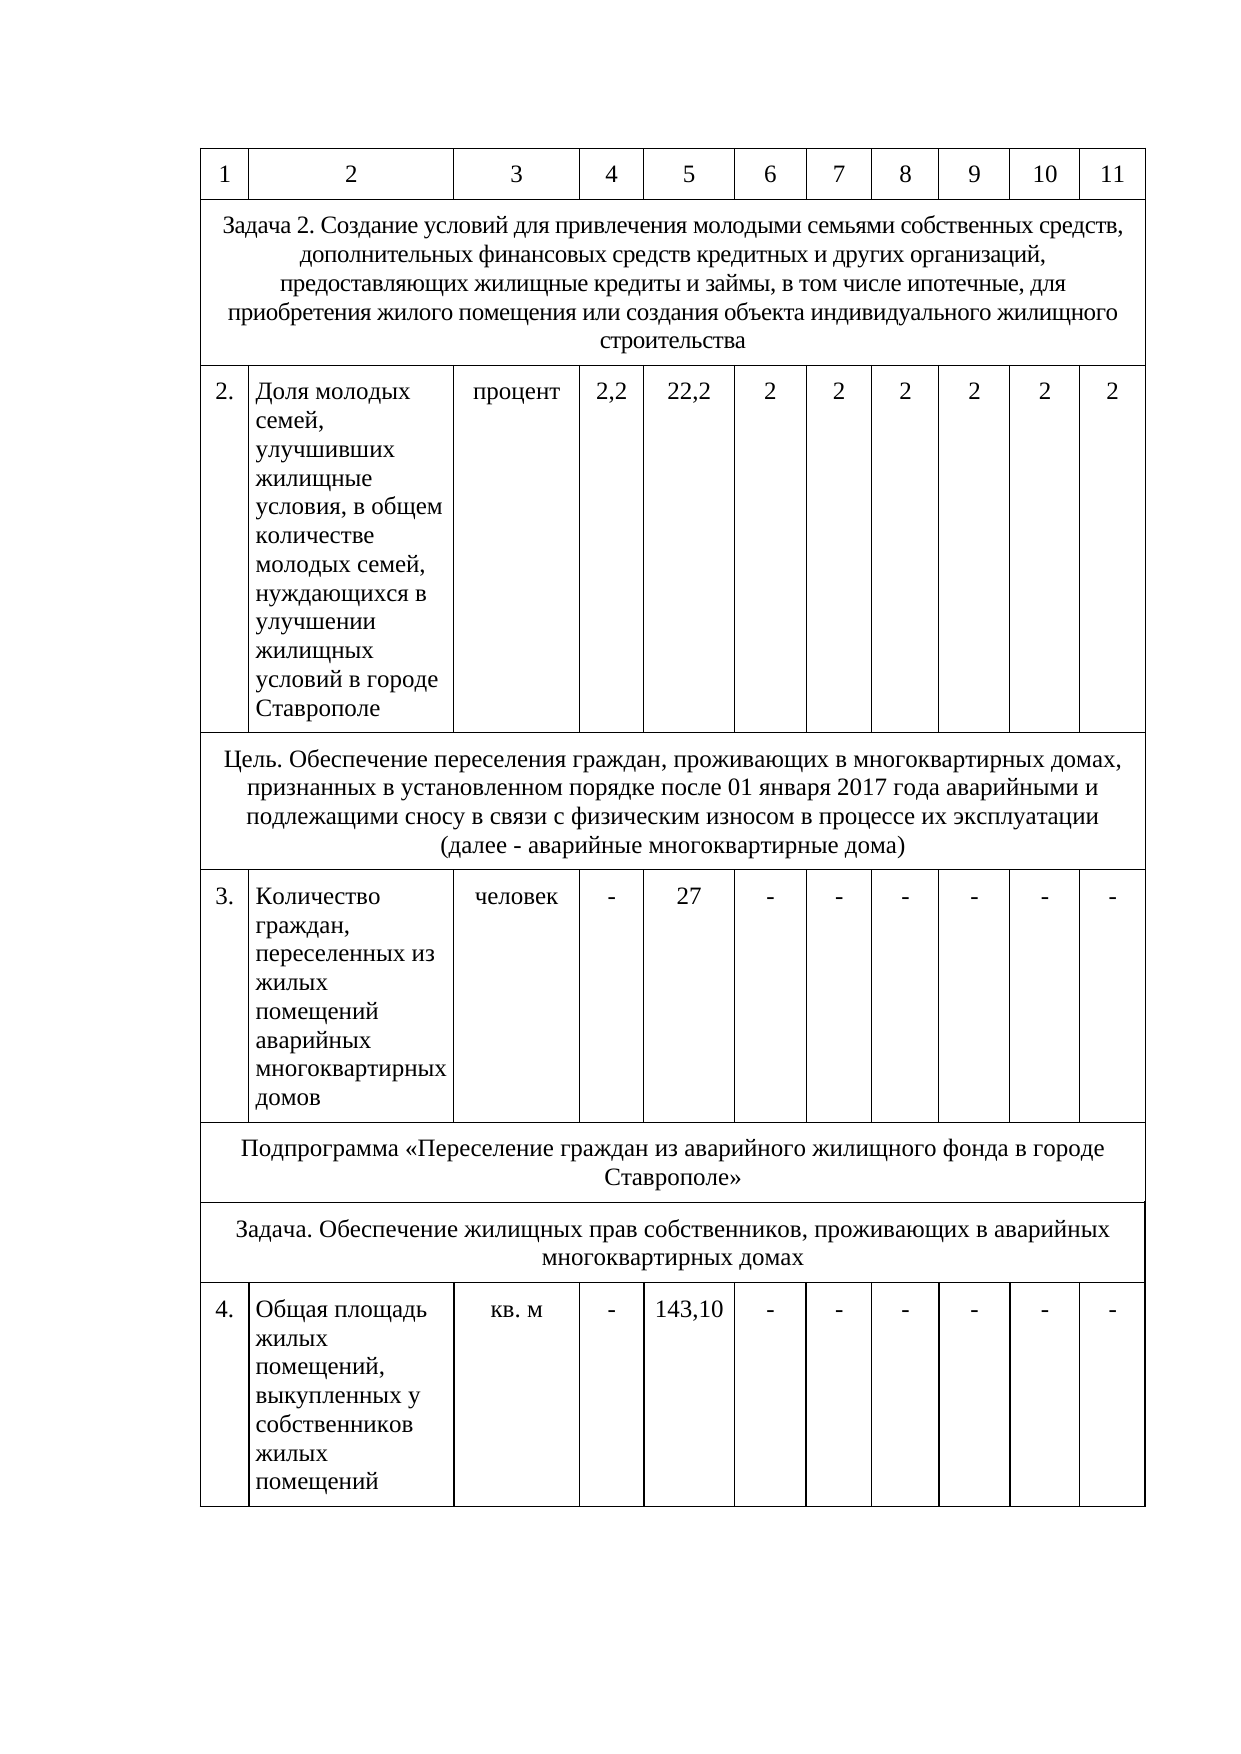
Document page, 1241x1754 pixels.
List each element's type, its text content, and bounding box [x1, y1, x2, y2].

table_cell 8 [872, 149, 938, 199]
table_cell 11 [1080, 149, 1145, 199]
table_cell 3. [201, 870, 248, 1122]
table_cell 5 [644, 149, 734, 199]
table_cell 4 [580, 149, 643, 199]
table_cell - [580, 1283, 643, 1506]
table_cell Доля молодых семей, улучшивших жилищные условия, в общем количестве молодых семей, нуждающихся в улучшении жилищных условий в городе Ставрополе [249, 366, 453, 732]
table_cell - [940, 1283, 1009, 1506]
table_cell - [807, 1283, 871, 1506]
table_cell 7 [807, 149, 871, 199]
table_cell Задача. Обеспечение жилищных прав собственников, проживающих в аварийных многоквартирных домах [201, 1203, 1144, 1282]
table_cell процент [454, 366, 579, 732]
table_cell Цель. Обеспечение переселения граждан, проживающих в многоквартирных домах, признанных в установленном порядке после 01 января 2017 года аварийными и подлежащими сносу в связи с физическим износом в процессе их эксплуатации (далее - аварийные многоквартирные дома) [201, 733, 1145, 869]
table_cell - [580, 870, 643, 1122]
table_cell 143,10 [645, 1283, 734, 1506]
table_cell 1 [201, 149, 248, 199]
table_cell 27 [644, 870, 734, 1122]
table_cell 2 [872, 366, 938, 732]
table_cell 2,2 [580, 366, 643, 732]
table_cell 2 [1010, 366, 1079, 732]
table_cell человек [454, 870, 579, 1122]
table_cell Количество граждан, переселенных из жилых помещений аварийных многоквартирных домов [249, 870, 453, 1122]
table_cell - [1010, 870, 1079, 1122]
table_cell - [735, 1283, 805, 1506]
table_cell 6 [735, 149, 806, 199]
table_cell - [1080, 1283, 1144, 1506]
table_cell - [735, 870, 806, 1122]
table_cell 10 [1010, 149, 1079, 199]
table_cell - [1011, 1283, 1079, 1506]
table_cell - [872, 1283, 938, 1506]
table_cell Задача 2. Создание условий для привлечения молодыми семьями собственных средств, дополнительных финансовых средств кредитных и других организаций, предоставляющих жилищные кредиты и займы, в том числе ипотечные, для приобретения жилого помещения или создания объекта индивидуального жилищного строительства [201, 200, 1145, 365]
table_cell 2 [735, 366, 806, 732]
table_cell - [807, 870, 871, 1122]
table_cell 22,2 [644, 366, 734, 732]
table_cell 2 [249, 149, 453, 199]
table_cell 2. [201, 366, 248, 732]
table_cell 2 [1080, 366, 1145, 732]
table_cell - [872, 870, 938, 1122]
table_cell кв. м [455, 1283, 579, 1506]
table_cell - [939, 870, 1009, 1122]
table_cell 2 [939, 366, 1009, 732]
table_cell 4. [201, 1283, 248, 1506]
table_cell 9 [939, 149, 1009, 199]
table_cell 3 [454, 149, 579, 199]
table_cell 2 [807, 366, 871, 732]
table_cell - [1080, 870, 1145, 1122]
table_cell Общая площадь жилых помещений, выкупленных у собственников жилых помещений [250, 1283, 453, 1506]
table_cell Подпрограмма «Переселение граждан из аварийного жилищного фонда в городе Ставрополе» [201, 1123, 1145, 1201]
